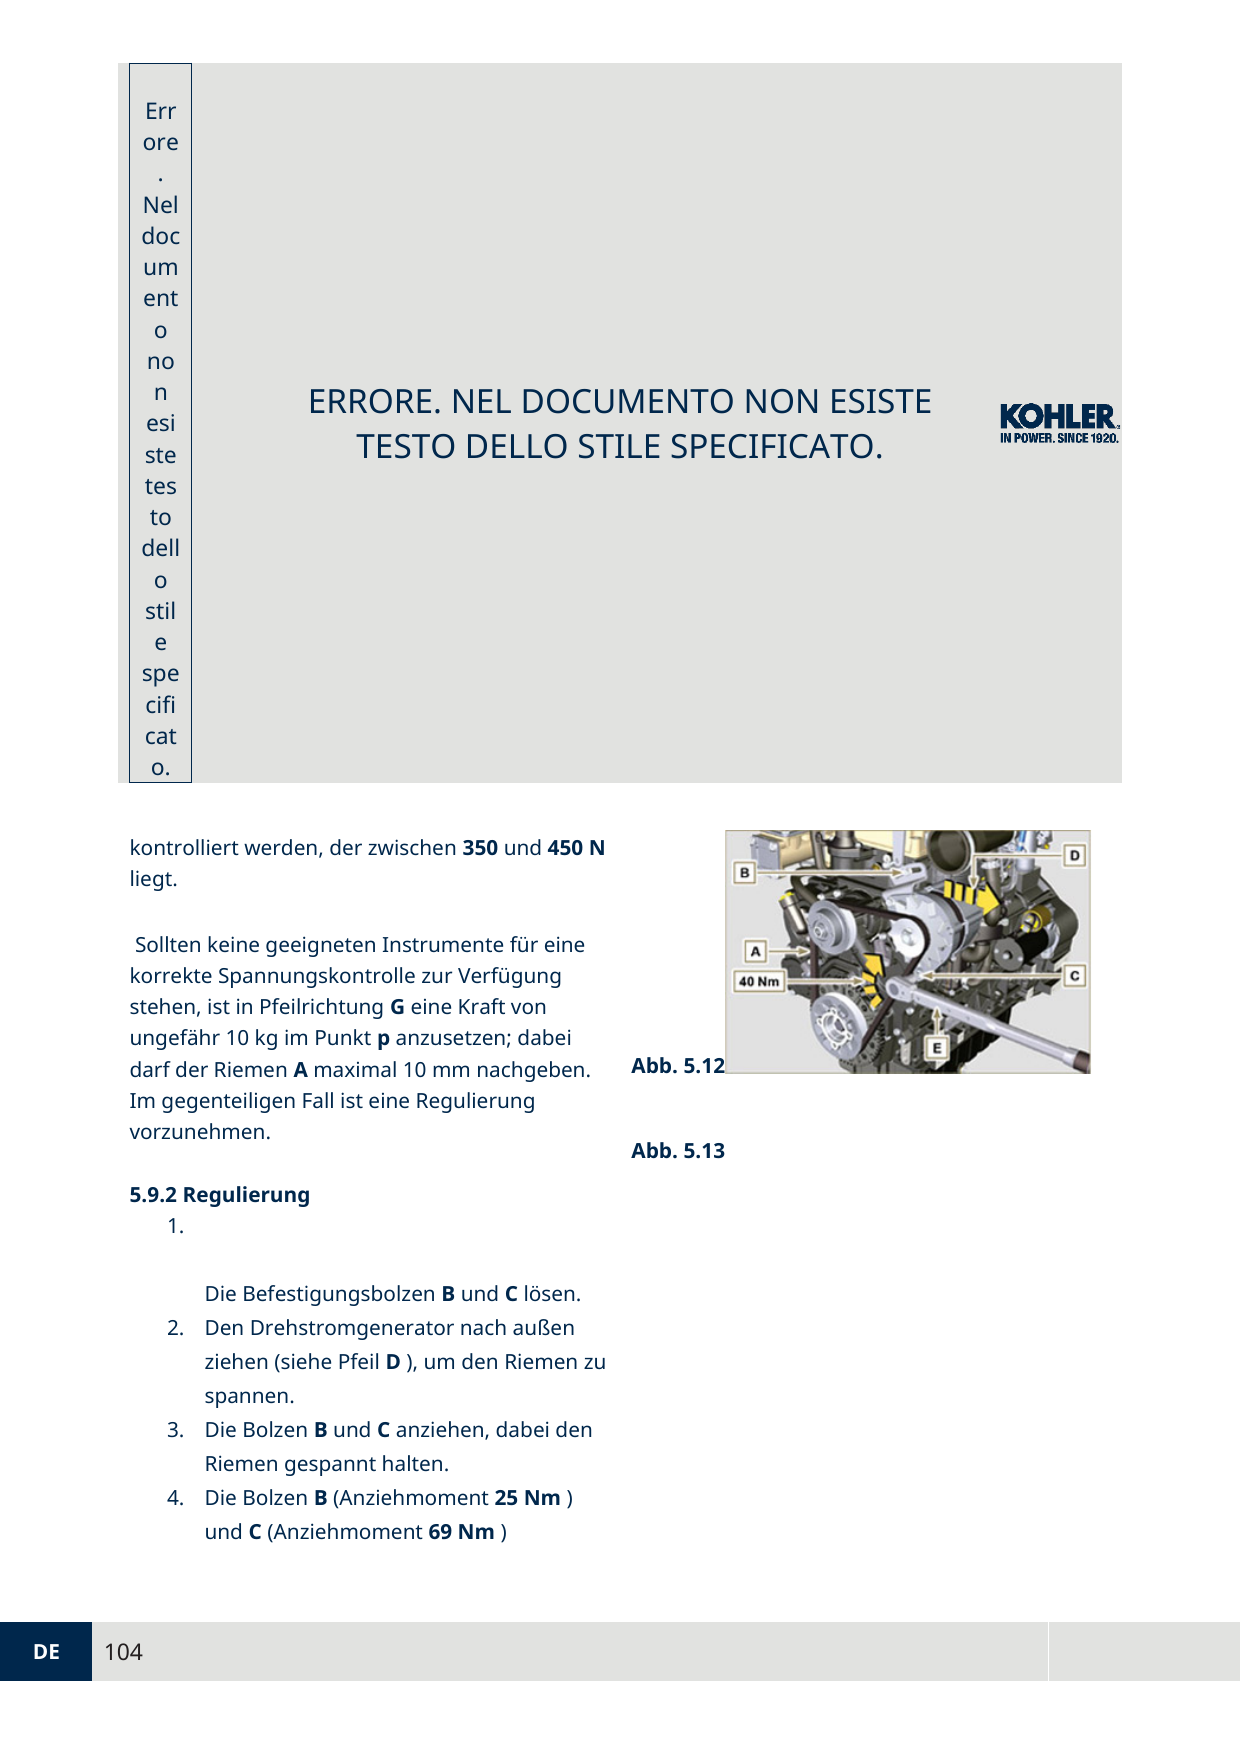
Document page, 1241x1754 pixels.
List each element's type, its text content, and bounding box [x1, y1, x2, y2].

picture [725, 830, 1092, 1074]
table_header Abb. 5.11 Abb. 5.12 Abb. 5.13 [620, 815, 1122, 1562]
picture [1000, 403, 1121, 443]
table_header Gefahr Für die Sicherheitshinweise siehe Kap. 3 . 5.9.1 Kontrolle Den Zustand des Riemens A kontrollieren; sollte er abgenutzt oder beschädigt sein, muss er ausgetauscht werden . Mit einem geeigneten Instrument überprüfen, dass der Spannungswert im Punkt p zwischen 80 und 85 Hz liegt. Mit dem abgebildeten Instrument F (DENSO BTG-2) (oder einem gleichwertigen Instrument) kann der entsprechende Wert in Newton kontrolliert werden, der zwischen 350 und 450 N liegt. Sollten keine geeigneten Instrumente für eine korrekte Spannungskontrolle zur Verfügung stehen, ist in Pfeilrichtung G eine Kraft von ungefähr 10 kg im Punkt p anzusetzen; dabei darf der Riemen A maximal 10 mm nachgeben. Im gegenteiligen Fall ist eine Regulierung vorzunehmen. 5.9.2 Regulierung Die Befestigungsbolzen B und C lösen. Den Drehstromgenerator nach außen ziehen (siehe Pfeil D ), um den Riemen zu spannen. Die Bolzen B und C anziehen, dabei den Riemen gespannt halten. Die Bolzen B (Anziehmoment 25 Nm ) und C (Anziehmoment 69 Nm ) nacheinander mit Hilfe eines Drehmomentschlüssels E anziehen. Mit einem geeigneten Instrument kontrollieren, dass der Spannungswert im Punkt p zwischen 80 und 85 Hz liegt. Mit dem abgebildeten Instrument F (DENSO BTG-2) (oder einem gleichwertigen Instrument) kann der entsprechende Wert in Newton kontrolliert werden, der zwischen 350 und 450 N liegt. Sollten keine geeigneten Instrumente für eine korrekte Spannungskontrolle zur Verfügung stehen, ist in Pfeilrichtung G eine Kraft von ungefähr 10 kg im Punkt p anzusetzen; dabei darf der Riemen A maximal 10 mm nachgeben. Nach einigen Minuten im Betrieb, den Motor abstellen und warten, dass er sich auf Umgebungstemperatur abkühlt; anschließend die Vorgänge 2, 3, 4 und 5 wiederholen, wenn die Riemenspannung außerhalb der vorgeschriebenen Werte liegt. ANMERKUNG: Für den Austausch eine Vertragswerkstatt von KOHLER kontaktieren. [118, 815, 620, 1562]
